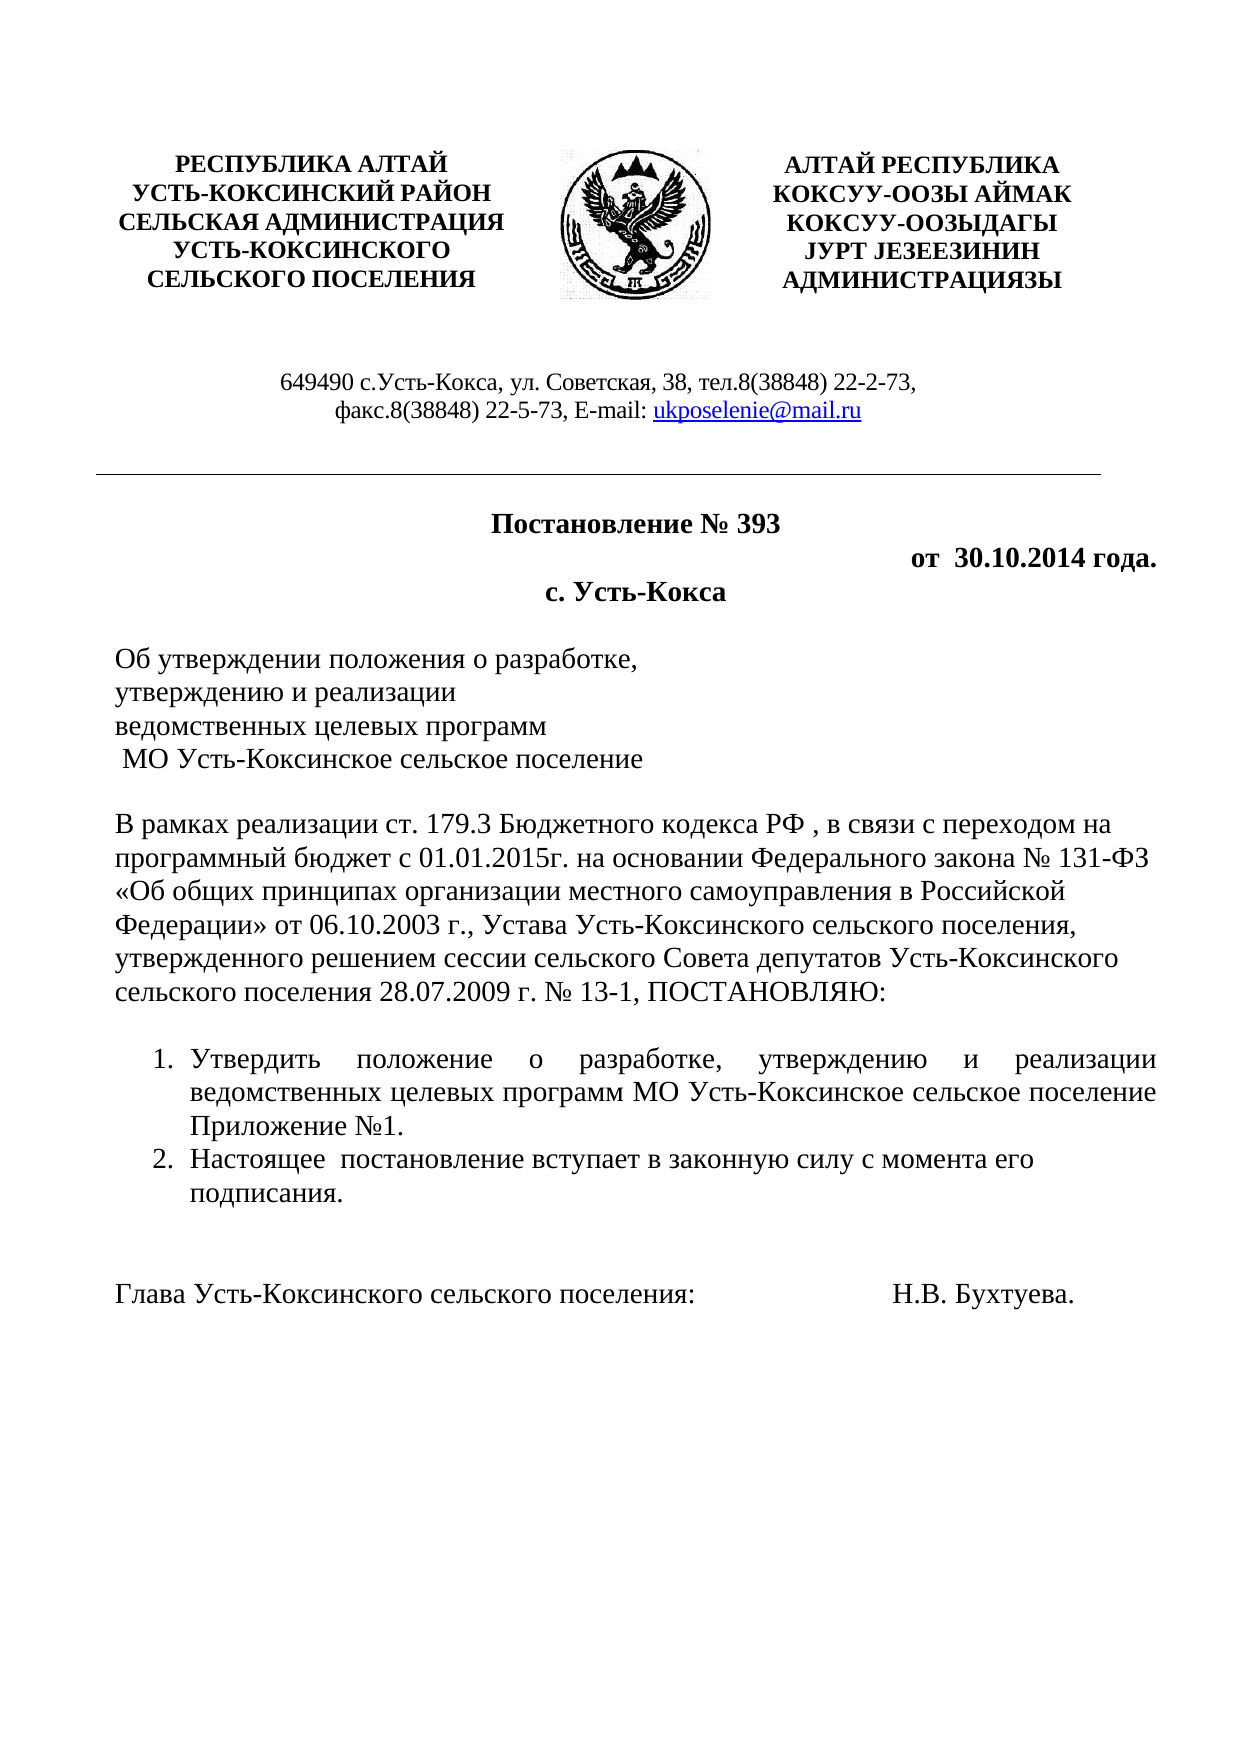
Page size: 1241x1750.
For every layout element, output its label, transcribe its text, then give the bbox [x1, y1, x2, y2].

table_header АЛТАЙ РЕСПУБЛИКА КОКСУУ-ООЗЫ АЙМАК КОКCУУ-ООЗЫДАГЫ JУРТ JЕЗЕЕЗИНИН АДМИНИСТРАЦИЯЗЫ [744, 150, 1101, 367]
subtitle МО Усть-Коксинское сельское поселение [114, 741, 1157, 775]
subtitle ведомственных целевых программ [114, 708, 1157, 741]
subtitle Утвердить положение о разработке, утверждению и реализации ведомственных целевых программ МО Усть-Коксинское сельское поселение Приложение №1. [152, 1041, 1157, 1142]
text с. Усть-Кокса [114, 574, 1157, 607]
text Постановление № 393 [114, 507, 1157, 540]
subtitle утверждению и реализации [114, 674, 1157, 708]
table_cell 649490 с.Усть-Кокса, ул. Советская, 38, тел.8(38848) 22-2-73, факс.8(38848) 22-5-73, E-mail: ukposelenie@mail.ru [96, 368, 1101, 474]
table_header РЕСПУБЛИКА АЛТАЙ УСТЬ-КОКСИНСКИЙ РАЙОН СЕЛЬСКАЯ АДМИНИСТРАЦИЯ УСТЬ-КОКСИНСКОГО СЕЛЬСКОГО ПОСЕЛЕНИЯ [96, 150, 527, 367]
text от 30.10.2014 года. [114, 540, 1157, 574]
list Настоящее постановление вступает в законную силу с момента его подписания. [152, 1142, 1157, 1209]
table_header [527, 150, 744, 367]
text Глава Усть-Коксинского сельского поселения: Н.В. Бухтуева. [114, 1276, 1157, 1309]
picture [560, 150, 711, 300]
text В рамках реализации ст. 179.3 Бюджетного кодекса РФ , в связи с переходом на программный бюджет с 01.01.2015г. на основании Федерального закона № 131-ФЗ «Об общих принципах организации местного самоуправления в Российской Федерации» от 06.10.2003 г., Устава Усть-Коксинского сельского поселения, утвержденного решением сессии сельского Совета депутатов Усть-Коксинского сельского поселения 28.07.2009 г. № 13-1, ПОСТАНОВЛЯЮ: [114, 806, 1157, 1007]
subtitle Об утверждении положения о разработке, [114, 641, 1157, 674]
